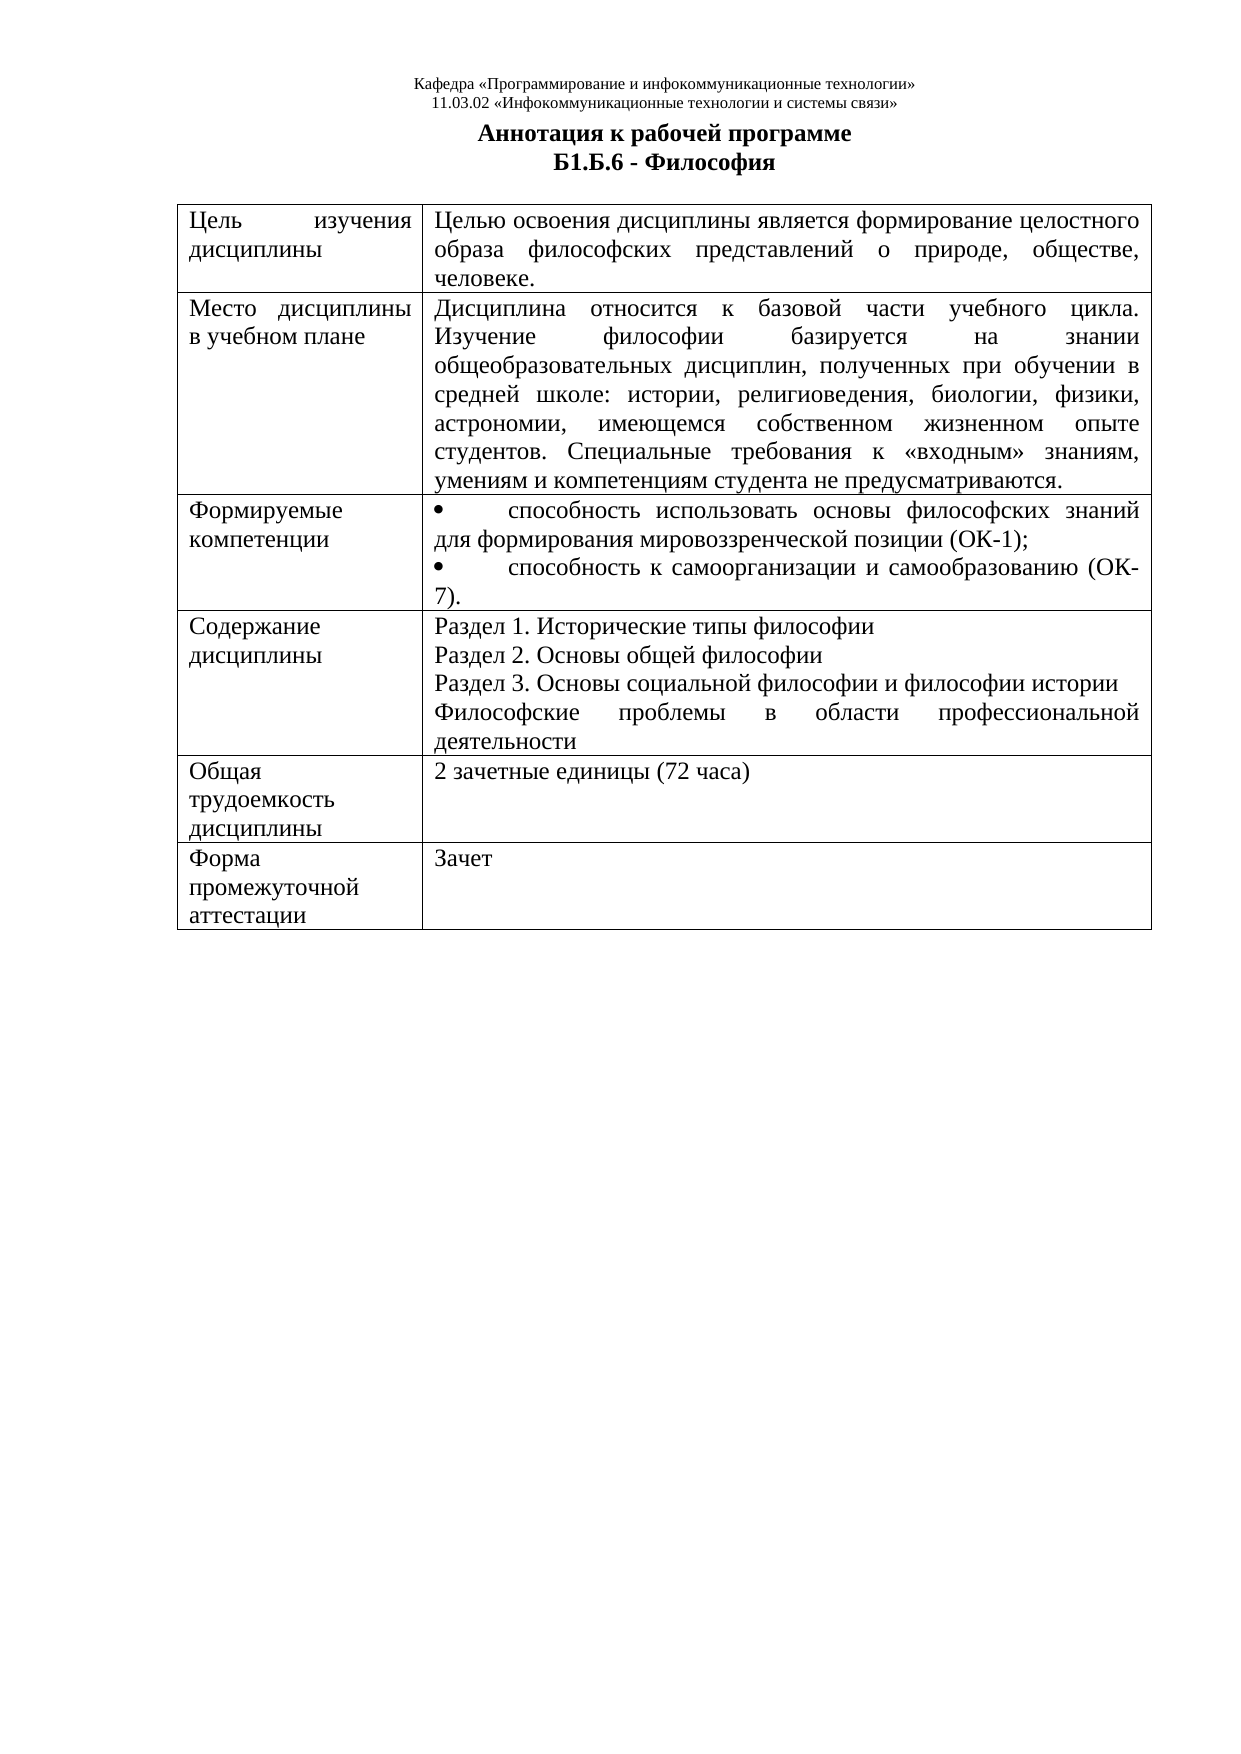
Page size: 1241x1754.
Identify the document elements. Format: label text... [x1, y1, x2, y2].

table_cell Содержание дисциплины [178, 611, 422, 755]
table_cell Форма промежуточной аттестации [178, 843, 422, 929]
table_header Целью освоения дисциплины является формирование целостного образа философских представлений о природе, обществе, человеке. [423, 205, 1151, 292]
table_cell Дисциплина относится к базовой части учебного цикла. Изучение философии базируется на знании общеобразовательных дисциплин, полученных при обучении в средней школе: истории, религиоведения, биологии, физики, астрономии, имеющемся собственном жизненном опыте студентов. Специальные требования к «входным» знаниям, умениям и компетенциям студента не предусматриваются. [423, 293, 1151, 494]
table_header Цель изучения дисциплины [178, 205, 422, 292]
table_cell способность использовать основы философских знаний для формирования мировоззренческой позиции (ОК-1); способность к самоорганизации и самообразованию (ОК-7). [423, 495, 1151, 610]
list Аннотация к рабочей программе [177, 118, 1152, 147]
table_cell Общая трудоемкость дисциплины [178, 756, 422, 842]
table_cell Раздел 1. Исторические типы философии Раздел 2. Основы общей философии Раздел 3. Основы социальной философии и философии истории Философские проблемы в области профессиональной деятельности [423, 611, 1151, 755]
table_cell Зачет [423, 843, 1151, 929]
table_cell Место дисциплины в учебном плане [178, 293, 422, 494]
table_cell Формируемые компетенции [178, 495, 422, 610]
list Б1.Б.6 - Философия [177, 147, 1152, 176]
table_cell 2 зачетные единицы (72 часа) [423, 756, 1151, 842]
